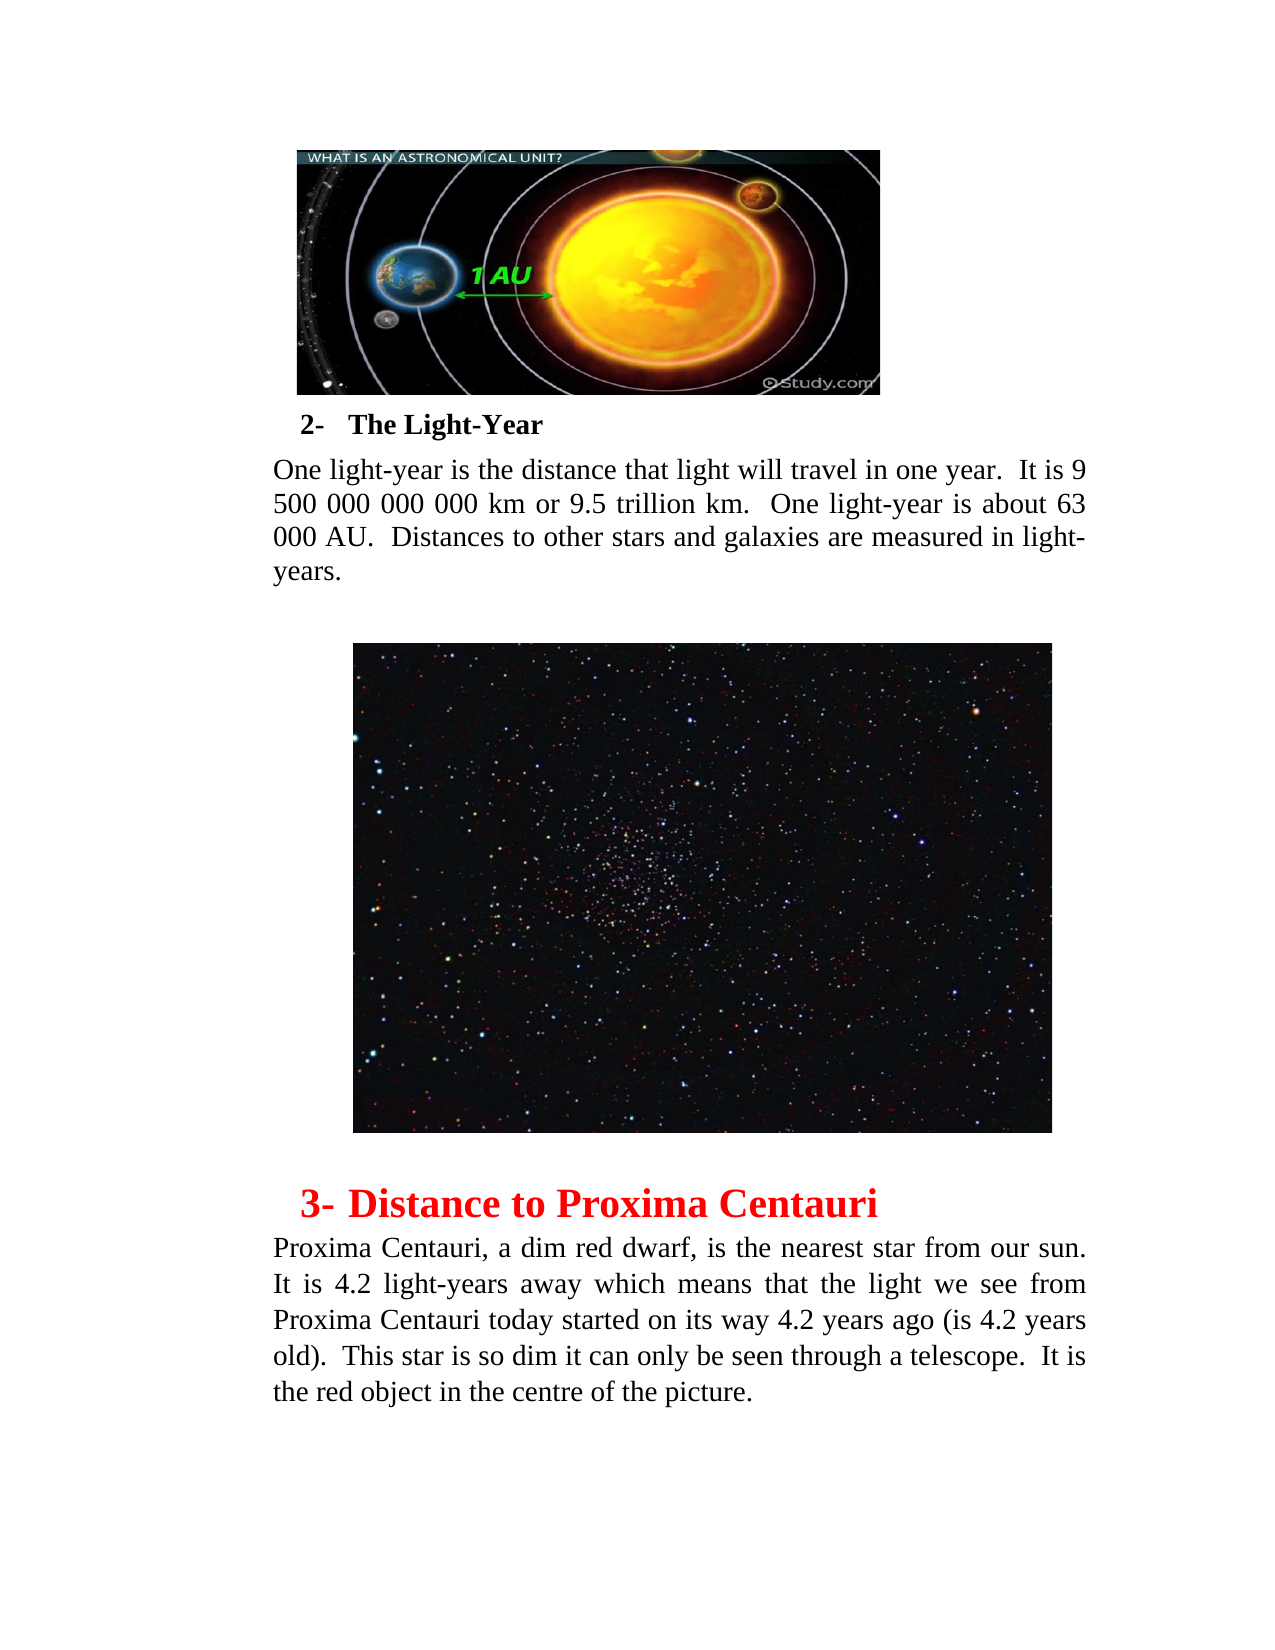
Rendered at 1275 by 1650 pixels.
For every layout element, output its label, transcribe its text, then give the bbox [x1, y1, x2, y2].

list The Light-Year [300, 407, 1087, 440]
picture [296, 150, 881, 395]
picture [353, 643, 1053, 1133]
text One light-year is the distance that light will travel in one year. It is 9 500 000 000 000 km or 9.5 trillion km. One light-year is about 63 000 AU. Distances to other stars and galaxies are measured in light-years. [273, 452, 1087, 586]
list Distance to Proxima Centauri [300, 1178, 1087, 1226]
list Proxima Centauri, a dim red dwarf, is the nearest star from our sun. It is 4.2 light-years away which means that the light we see from Proxima Centauri today started on its way 4.2 years ago (is 4.2 years old). This star is so dim it can only be seen through a telescope. It is the red object in the centre of the picture. [273, 1230, 1087, 1408]
